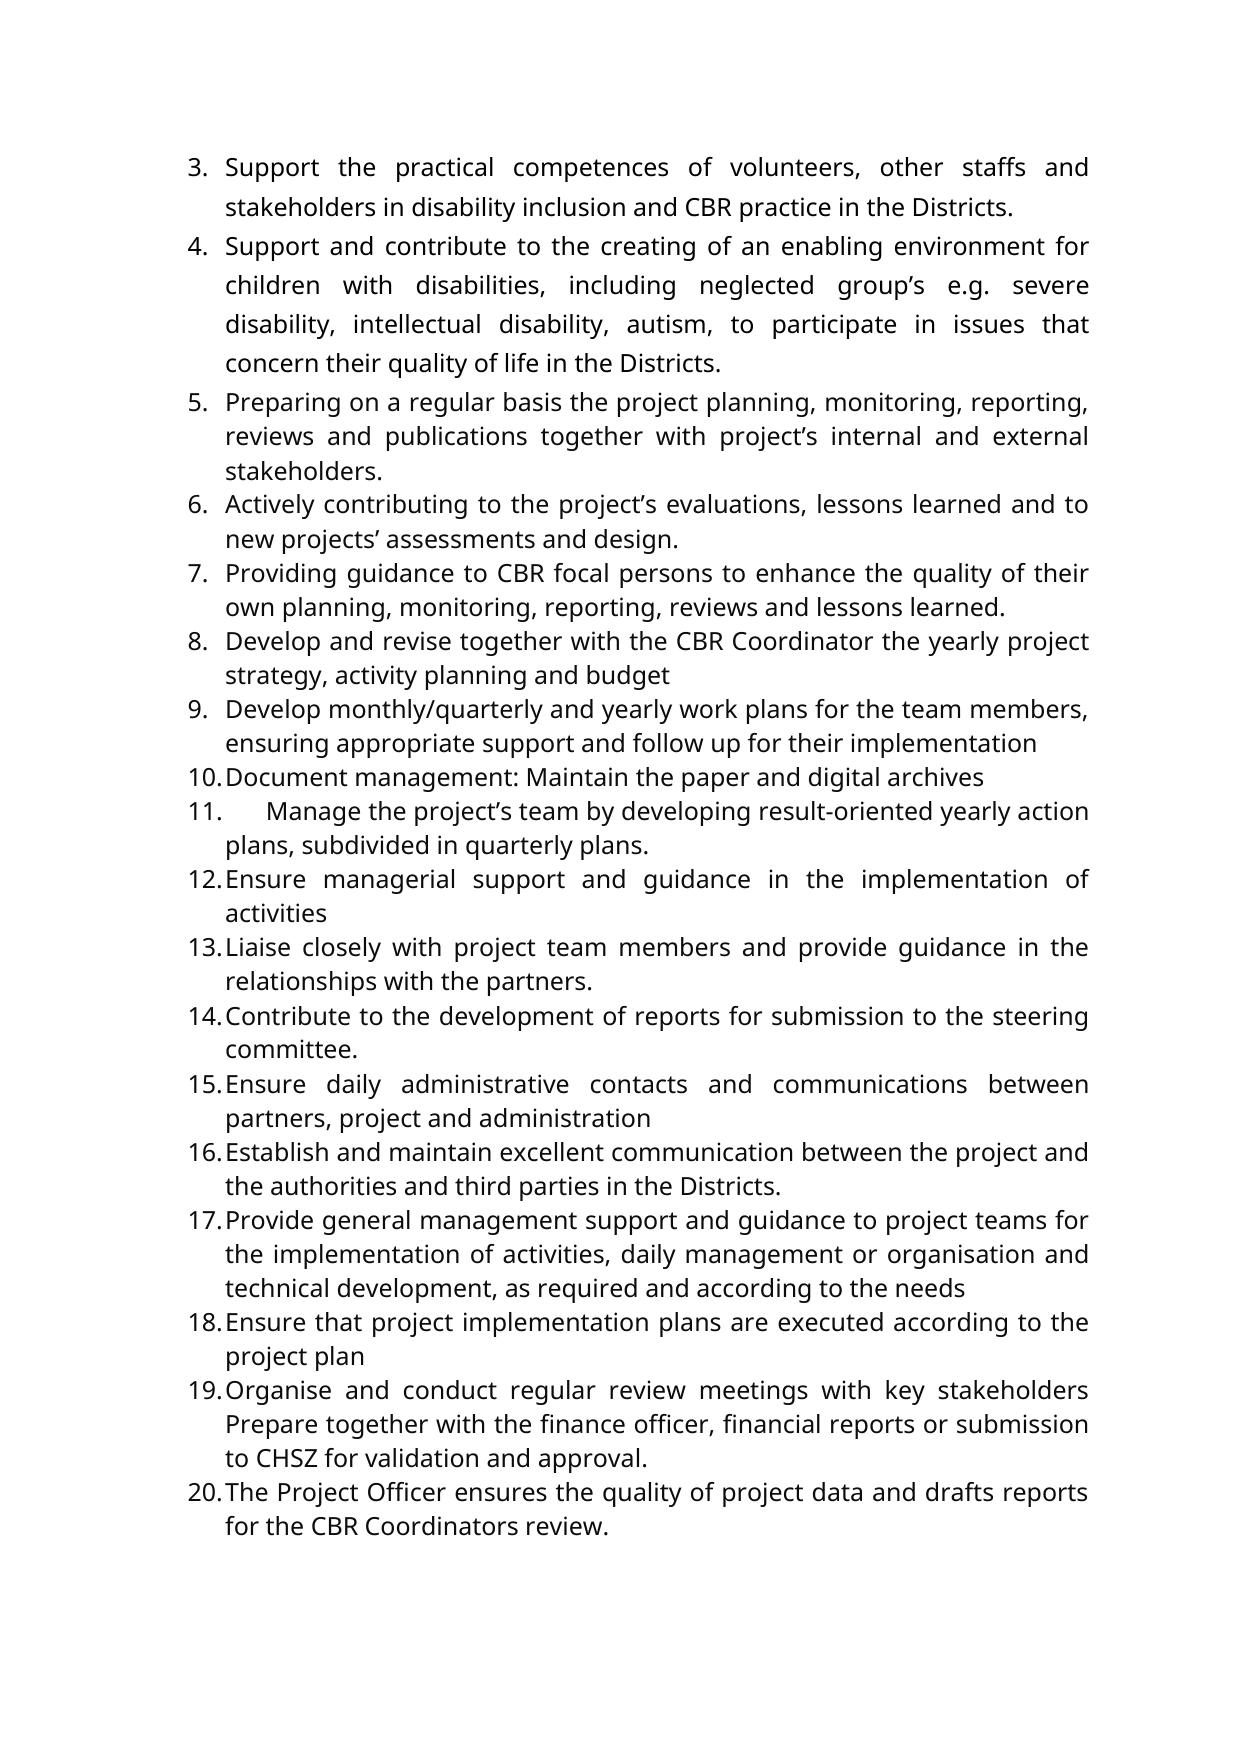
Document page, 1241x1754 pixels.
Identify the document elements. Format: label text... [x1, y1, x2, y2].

list Organise and conduct regular review meetings with key stakeholders Prepare together with the finance officer, financial reports or submission to CHSZ for validation and approval. [187, 1373, 1090, 1475]
list Support the practical competences of volunteers, other staffs and stakeholders in disability inclusion and CBR practice in the Districts. [187, 150, 1090, 223]
list Ensure that project implementation plans are executed according to the project plan [187, 1305, 1090, 1373]
list Develop monthly/quarterly and yearly work plans for the team members, ensuring appropriate support and follow up for their implementation [187, 692, 1090, 760]
list Provide general management support and guidance to project teams for the implementation of activities, daily management or organisation and technical development, as required and according to the needs [187, 1202, 1090, 1305]
list Contribute to the development of reports for submission to the steering committee. [187, 998, 1090, 1066]
list Providing guidance to CBR focal persons to enhance the quality of their own planning, monitoring, reporting, reviews and lessons learned. [187, 555, 1090, 623]
list Preparing on a regular basis the project planning, monitoring, reporting, reviews and publications together with project’s internal and external stakeholders. [187, 385, 1090, 487]
list Ensure managerial support and guidance in the implementation of activities [187, 862, 1090, 930]
list Actively contributing to the project’s evaluations, lessons learned and to new projects’ assessments and design. [187, 487, 1090, 555]
list Develop and revise together with the CBR Coordinator the yearly project strategy, activity planning and budget [187, 623, 1090, 692]
list Document management: Maintain the paper and digital archives [187, 760, 1090, 794]
list Liaise closely with project team members and provide guidance in the relationships with the partners. [187, 930, 1090, 998]
list Support and contribute to the creating of an enabling environment for children with disabilities, including neglected group’s e.g. severe disability, intellectual disability, autism, to participate in issues that concern their quality of life in the Districts. [187, 228, 1090, 380]
list Ensure daily administrative contacts and communications between partners, project and administration [187, 1066, 1090, 1134]
list Manage the project’s team by developing result-oriented yearly action plans, subdivided in quarterly plans. [187, 794, 1090, 862]
list Establish and maintain excellent communication between the project and the authorities and third parties in the Districts. [187, 1134, 1090, 1202]
list The Project Officer ensures the quality of project data and drafts reports for the CBR Coordinators review. [187, 1475, 1090, 1543]
